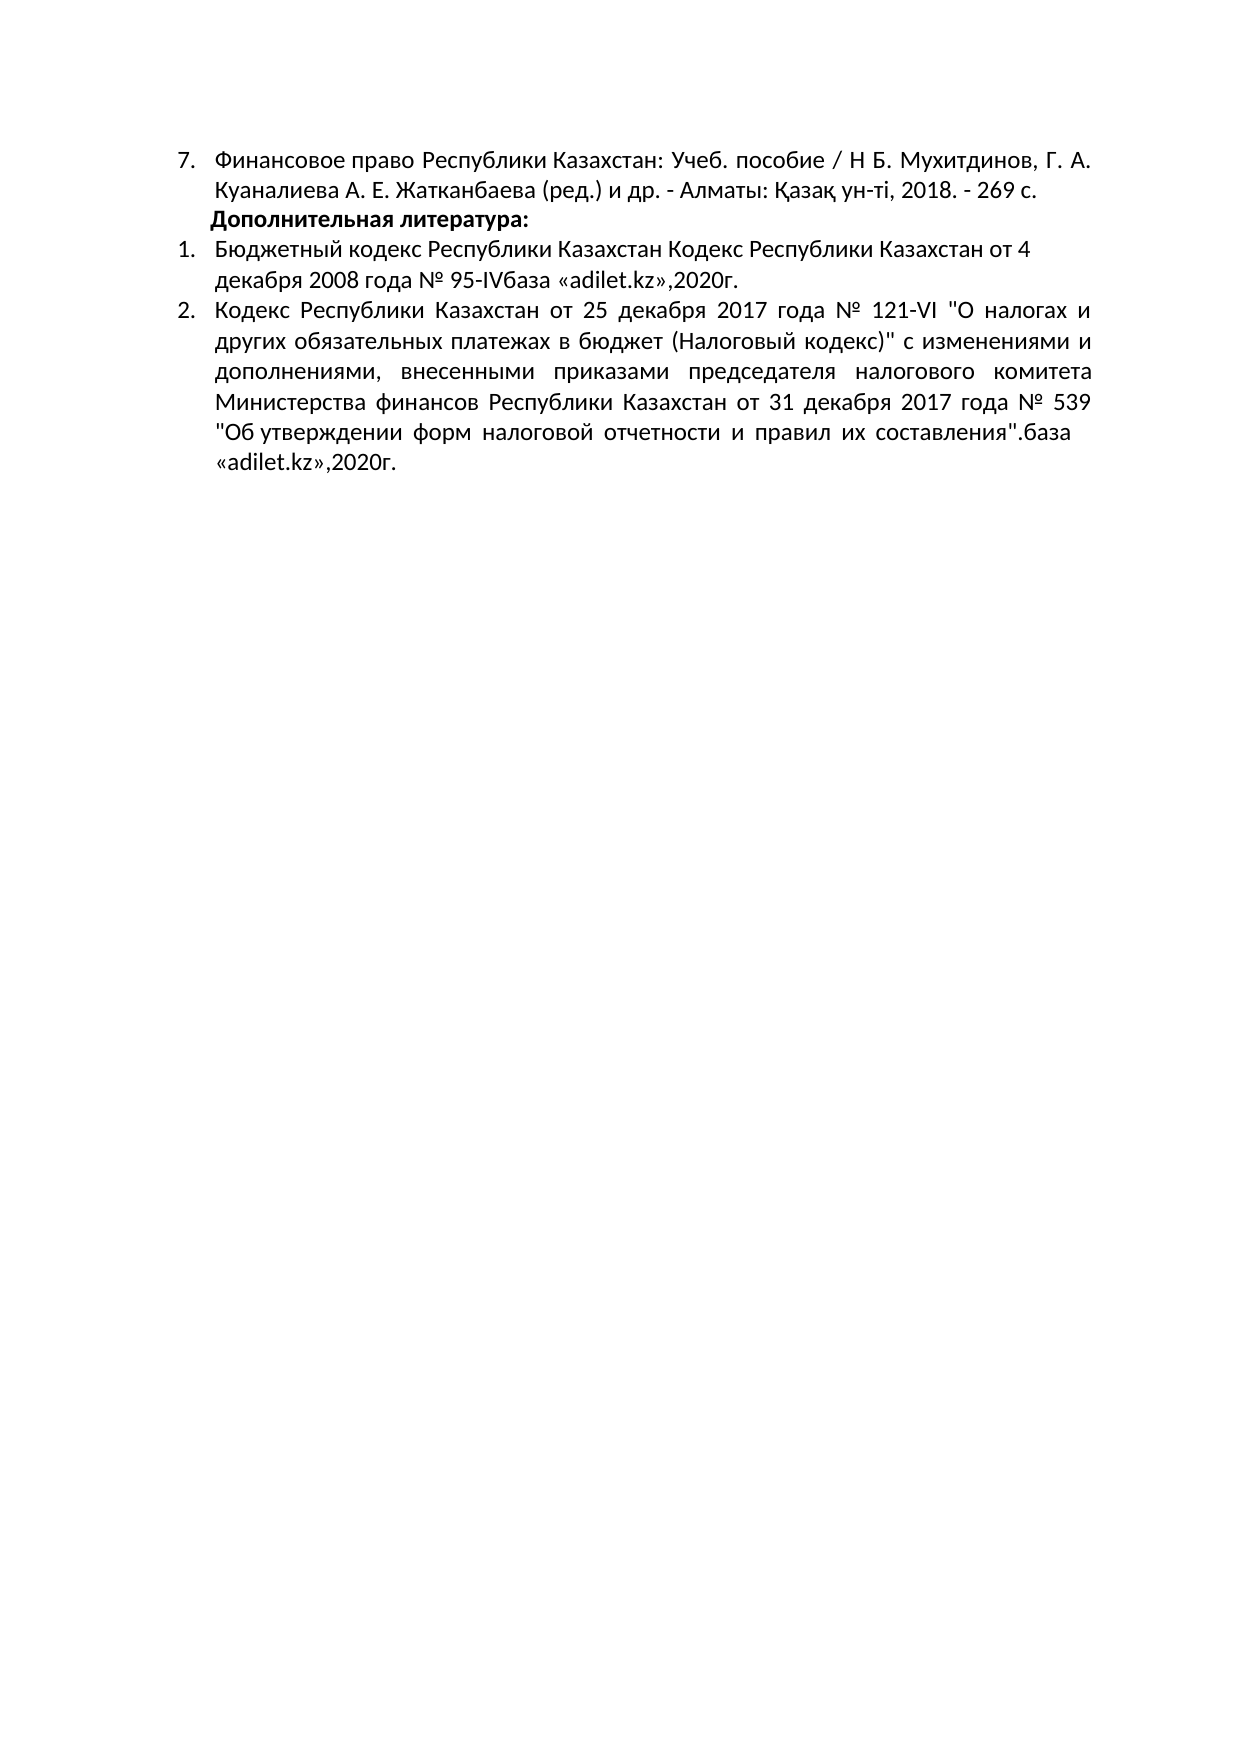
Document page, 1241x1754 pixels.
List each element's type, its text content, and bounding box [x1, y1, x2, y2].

list «adilet.kz»,2020г. [214, 447, 1092, 476]
list Бюджетный кодекс Республики Казахстан Кодекс Республики Казахстан от 4 декабря 2008 года № 95-IVбаза «adilet.kz»,2020г. [177, 233, 1092, 294]
text Дополнительная литература: [210, 205, 1107, 233]
list Кодекс Республики Казахстан от 25 декабря 2017 года № 121-VI "О налогах и других обязательных платежах в бюджет (Налоговый кодекс)" с изменениями и дополнениями, внесенными приказами председателя налогового комитета Министерства финансов Республики Казахстан от 31 декабря 2017 года № 539 "Об утверждении форм налоговой отчетности и правил их составления".база [177, 294, 1092, 447]
list Финансовое право Республики Казахстан: Учеб. пособие / Н Б. Мухитдинов, Г. А. Куаналиева А. Е. Жатканбаева (ред.) и др. - Алматы: Қазақ ун-ті, 2018. - 269 с. [177, 144, 1092, 205]
